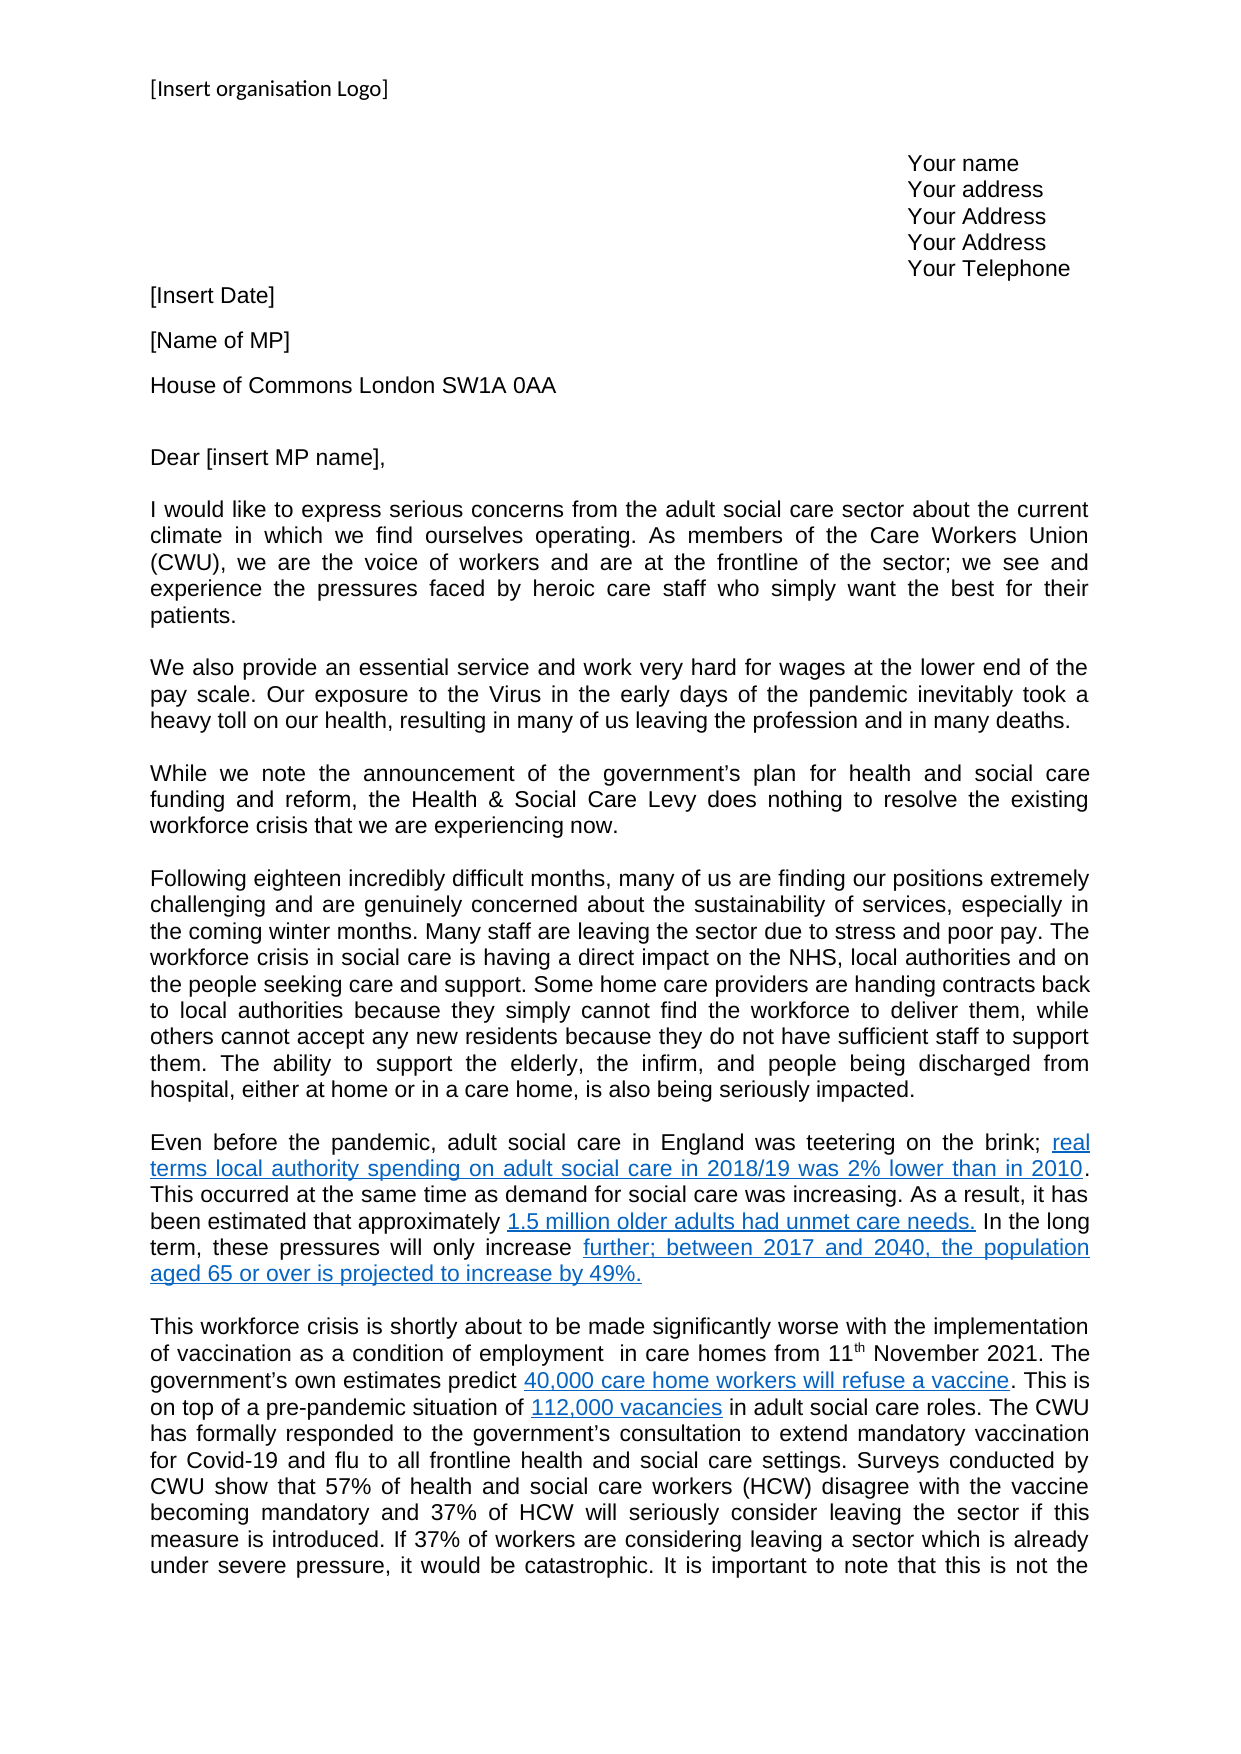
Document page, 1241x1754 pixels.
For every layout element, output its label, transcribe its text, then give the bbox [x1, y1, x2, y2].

text Your name [150, 150, 1090, 176]
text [150, 1313, 1090, 1578]
text We also provide an essential service and work very hard for wages at the lower end of the pay scale. Our exposure to the Virus in the early days of the pandemic inevitably took a heavy toll on our health, resulting in many of us leaving the profession and in many deaths. [150, 654, 1090, 733]
text Your Telephone [150, 255, 1090, 282]
text Your Address [150, 229, 1090, 255]
text I would like to express serious concerns from the adult social care sector about the current climate in which we find ourselves operating. As members of the Care Workers Union (CWU), we are the voice of workers and are at the frontline of the sector; we see and experience the pressures faced by heroic care staff who simply want the best for their patients. [150, 496, 1090, 628]
text Even before the pandemic, adult social care in England was teetering on the brink; real terms local authority spending on adult social care in 2018/19 was 2% lower than in 2010. This occurred at the same time as demand for social care was increasing. As a result, it has been estimated that approximately 1.5 million older adults had unmet care needs. In the long term, these pressures will only increase further; between 2017 and 2040, the population aged 65 or over is projected to increase by 49%. [150, 1129, 1090, 1287]
text Dear [insert MP name], [150, 443, 1090, 470]
text Your address [150, 176, 1090, 203]
text Following eighteen incredibly difficult months, many of us are finding our positions extremely challenging and are genuinely concerned about the sustainability of services, especially in the coming winter months. Many staff are leaving the sector due to stress and poor pay. The workforce crisis in social care is having a direct impact on the NHS, local authorities and on the people seeking care and support. Some home care providers are handing contracts back to local authorities because they simply cannot find the workforce to deliver them, while others cannot accept any new residents because they do not have sufficient staff to support them. The ability to support the elderly, the infirm, and people being discharged from hospital, either at home or in a care home, is also being seriously impacted. [150, 865, 1090, 1102]
text House of Commons London SW1A 0AA [150, 372, 1090, 398]
text While we note the announcement of the government’s plan for health and social care funding and reform, the Health & Social Care Levy does nothing to resolve the existing workforce crisis that we are experiencing now. [150, 760, 1090, 839]
text [Name of MP] [150, 327, 1090, 353]
text Your Address [150, 203, 1090, 229]
text [Insert Date] [150, 282, 1090, 308]
